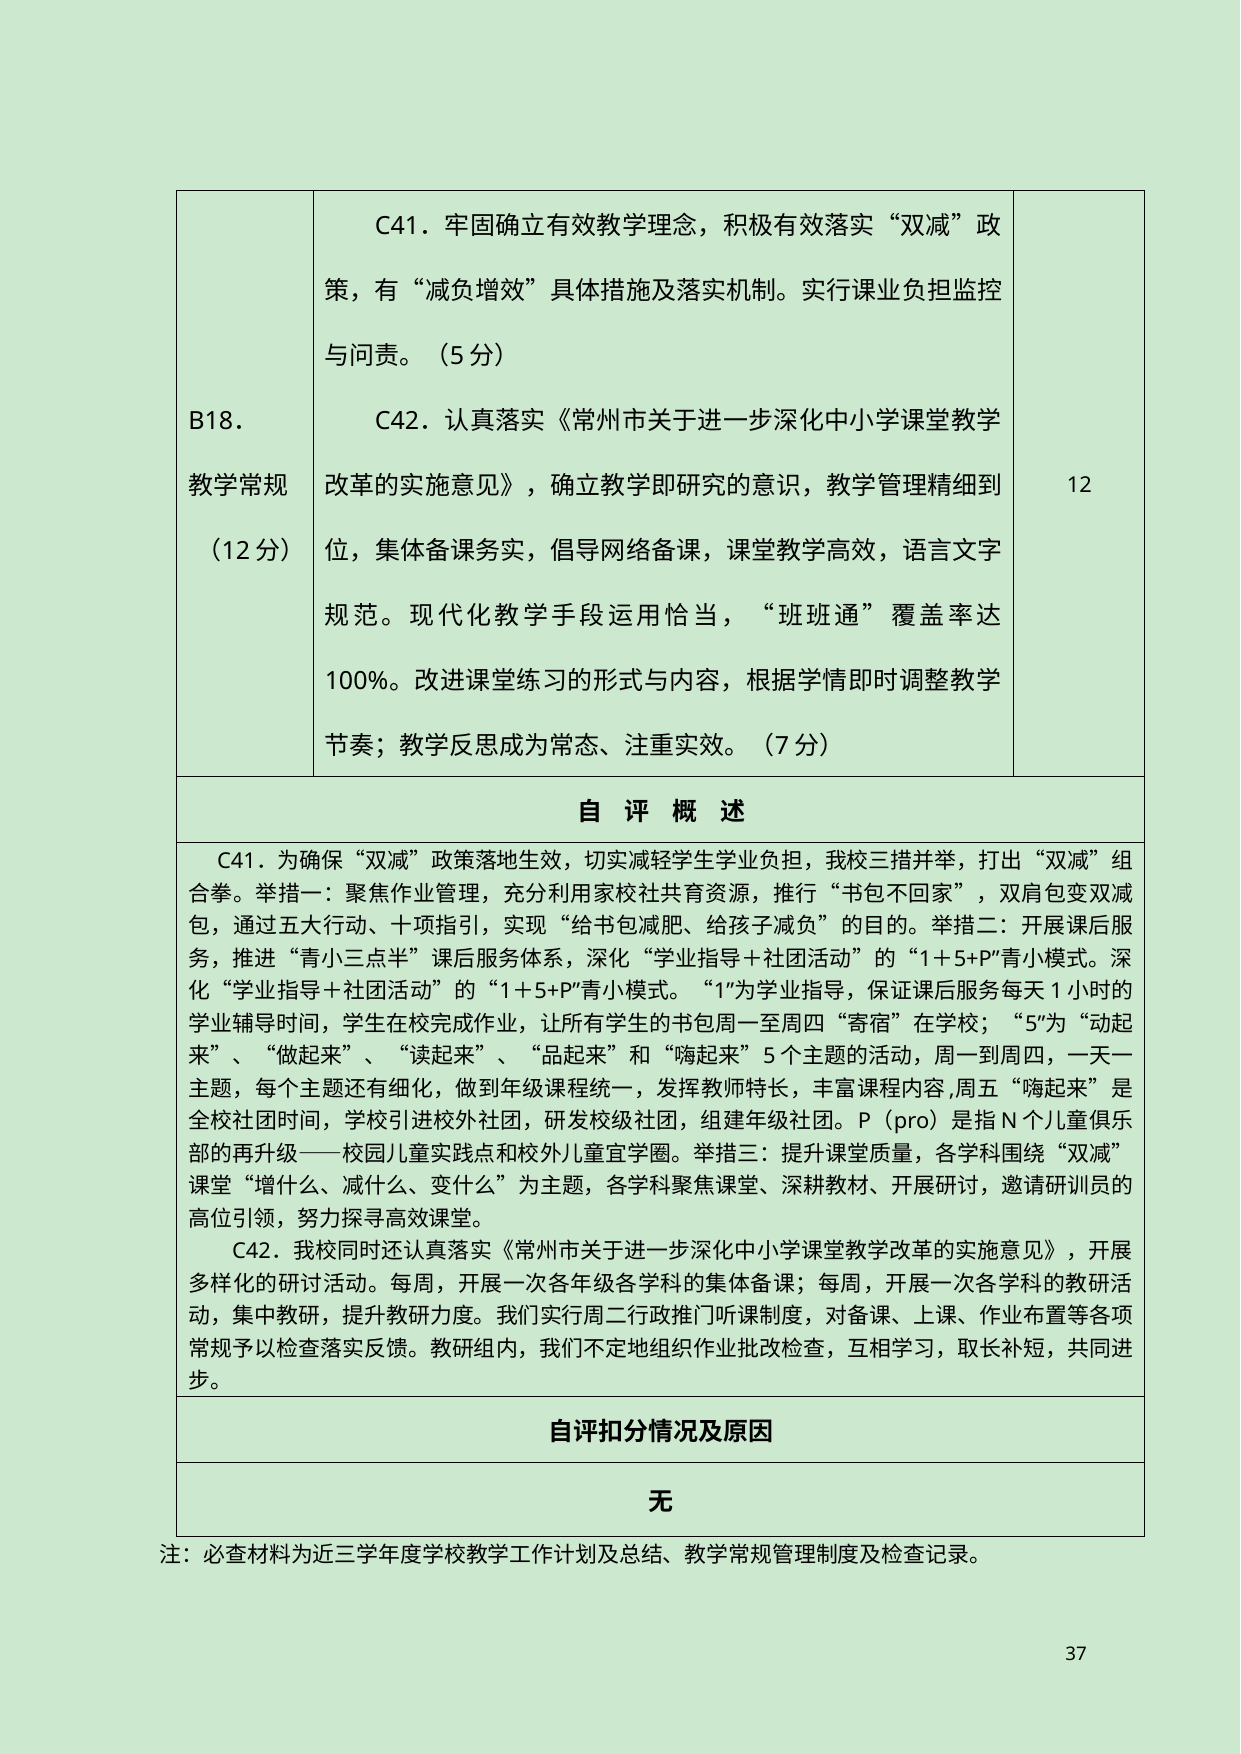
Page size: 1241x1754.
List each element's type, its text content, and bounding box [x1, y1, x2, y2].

table_cell C41．牢固确立有效教学理念，积极有效落实“双减”政策，有“减负增效”具体措施及落实机制。实行课业负担监控与问责。（5分） C42．认真落实《常州市关于进一步深化中小学课堂教学改革的实施意见》，确立教学即研究的意识，教学管理精细到位，集体备课务实，倡导网络备课，课堂教学高效，语言文字规范。现代化教学手段运用恰当，“班班通”覆盖率达100%。改进课堂练习的形式与内容，根据学情即时调整教学节奏；教学反思成为常态、注重实效。（7分） [314, 191, 1013, 776]
table_cell 自 评 概 述 [177, 777, 1144, 842]
text 注：必查材料为近三学年度学校教学工作计划及总结、教学常规管理制度及检查记录。 [159, 1537, 1087, 1569]
table_cell 无 [177, 1463, 1144, 1536]
table_cell 自评扣分情况及原因 [177, 1397, 1144, 1462]
table_cell C41．为确保“双减”政策落地生效，切实减轻学生学业负担，我校三措并举，打出“双减”组合拳。举措一：聚焦作业管理，充分利用家校社共育资源，推行“书包不回家”，双肩包变双减包，通过五大行动、十项指引，实现“给书包减肥、给孩子减负”的目的。举措二：开展课后服务，推进“青小三点半”课后服务体系，深化“学业指导＋社团活动”的“1＋5+P”青小模式。深化“学业指导＋社团活动”的“1＋5+P”青小模式。“1”为学业指导，保证课后服务每天1小时的学业辅导时间，学生在校完成作业，让所有学生的书包周一至周四“寄宿”在学校；“5”为“动起来”、“做起来”、“读起来”、“品起来”和“嗨起来”5个主题的活动，周一到周四，一天一主题，每个主题还有细化，做到年级课程统一，发挥教师特长，丰富课程内容,周五“嗨起来”是全校社团时间，学校引进校外社团，研发校级社团，组建年级社团。P（pro）是指N个儿童俱乐部的再升级——校园儿童实践点和校外儿童宜学圈。举措三：提升课堂质量，各学科围绕“双减”课堂“增什么、减什么、变什么”为主题，各学科聚焦课堂、深耕教材、开展研讨，邀请研训员的高位引领，努力探寻高效课堂。 C42．我校同时还认真落实《常州市关于进一步深化中小学课堂教学改革的实施意见》，开展多样化的研讨活动。每周，开展一次各年级各学科的集体备课；每周，开展一次各学科的教研活动，集中教研，提升教研力度。我们实行周二行政推门听课制度，对备课、上课、作业布置等各项常规予以检查落实反馈。教研组内，我们不定地组织作业批改检查，互相学习，取长补短，共同进步。 [177, 843, 1144, 1396]
table_cell B18． 教学常规 （12分） [177, 191, 313, 776]
table_cell 12 [1014, 191, 1144, 776]
